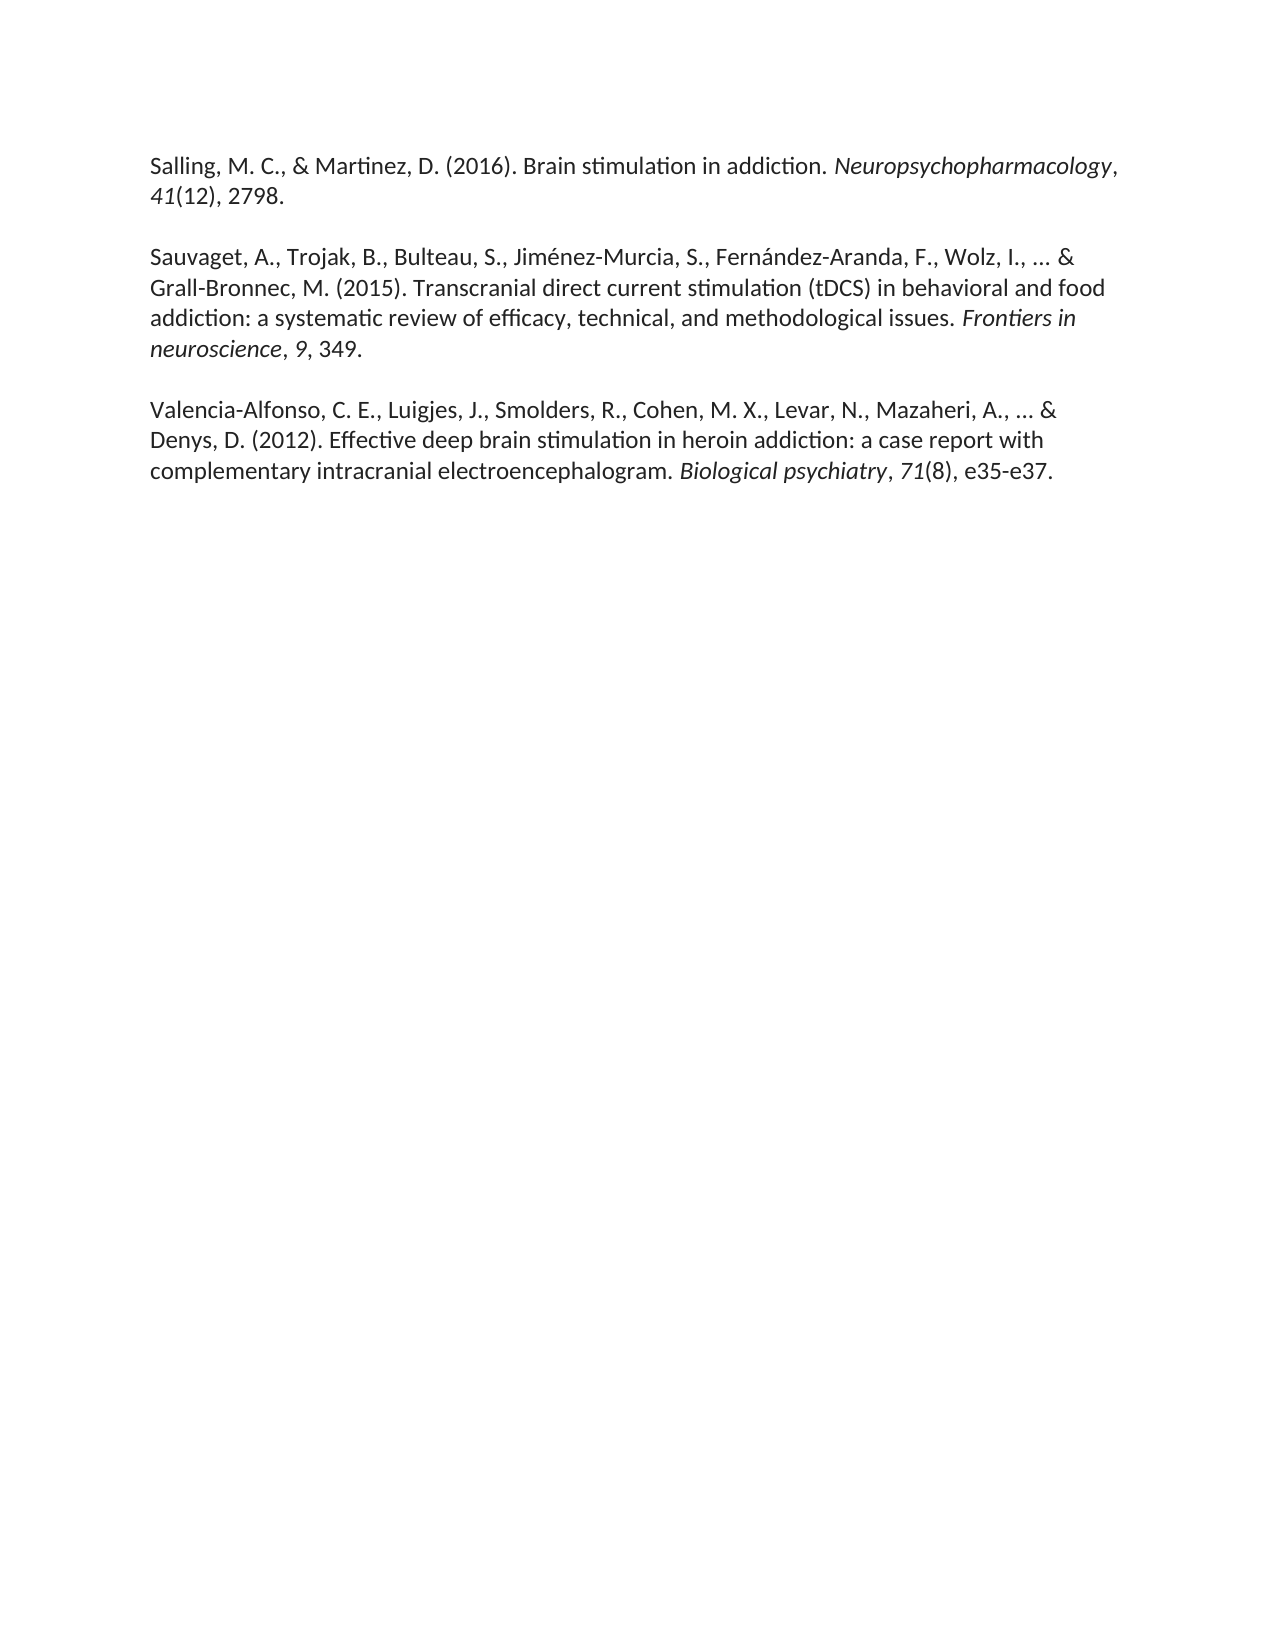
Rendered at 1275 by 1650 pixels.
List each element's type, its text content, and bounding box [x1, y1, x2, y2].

text Valencia-Alfonso, C. E., Luigjes, J., Smolders, R., Cohen, M. X., Levar, N., Mazaheri, A., ... & Denys, D. (2012). Effective deep brain stimulation in heroin addiction: a case report with complementary intracranial electroencephalogram. Biological psychiatry, 71(8), e35-e37. [150, 394, 1125, 486]
text Salling, M. C., & Martinez, D. (2016). Brain stimulation in addiction. Neuropsychopharmacology, 41(12), 2798. [150, 150, 1125, 211]
text Sauvaget, A., Trojak, B., Bulteau, S., Jiménez-Murcia, S., Fernández-Aranda, F., Wolz, I., ... & Grall-Bronnec, M. (2015). Transcranial direct current stimulation (tDCS) in behavioral and food addiction: a systematic review of efficacy, technical, and methodological issues. Frontiers in neuroscience, 9, 349. [150, 242, 1125, 364]
